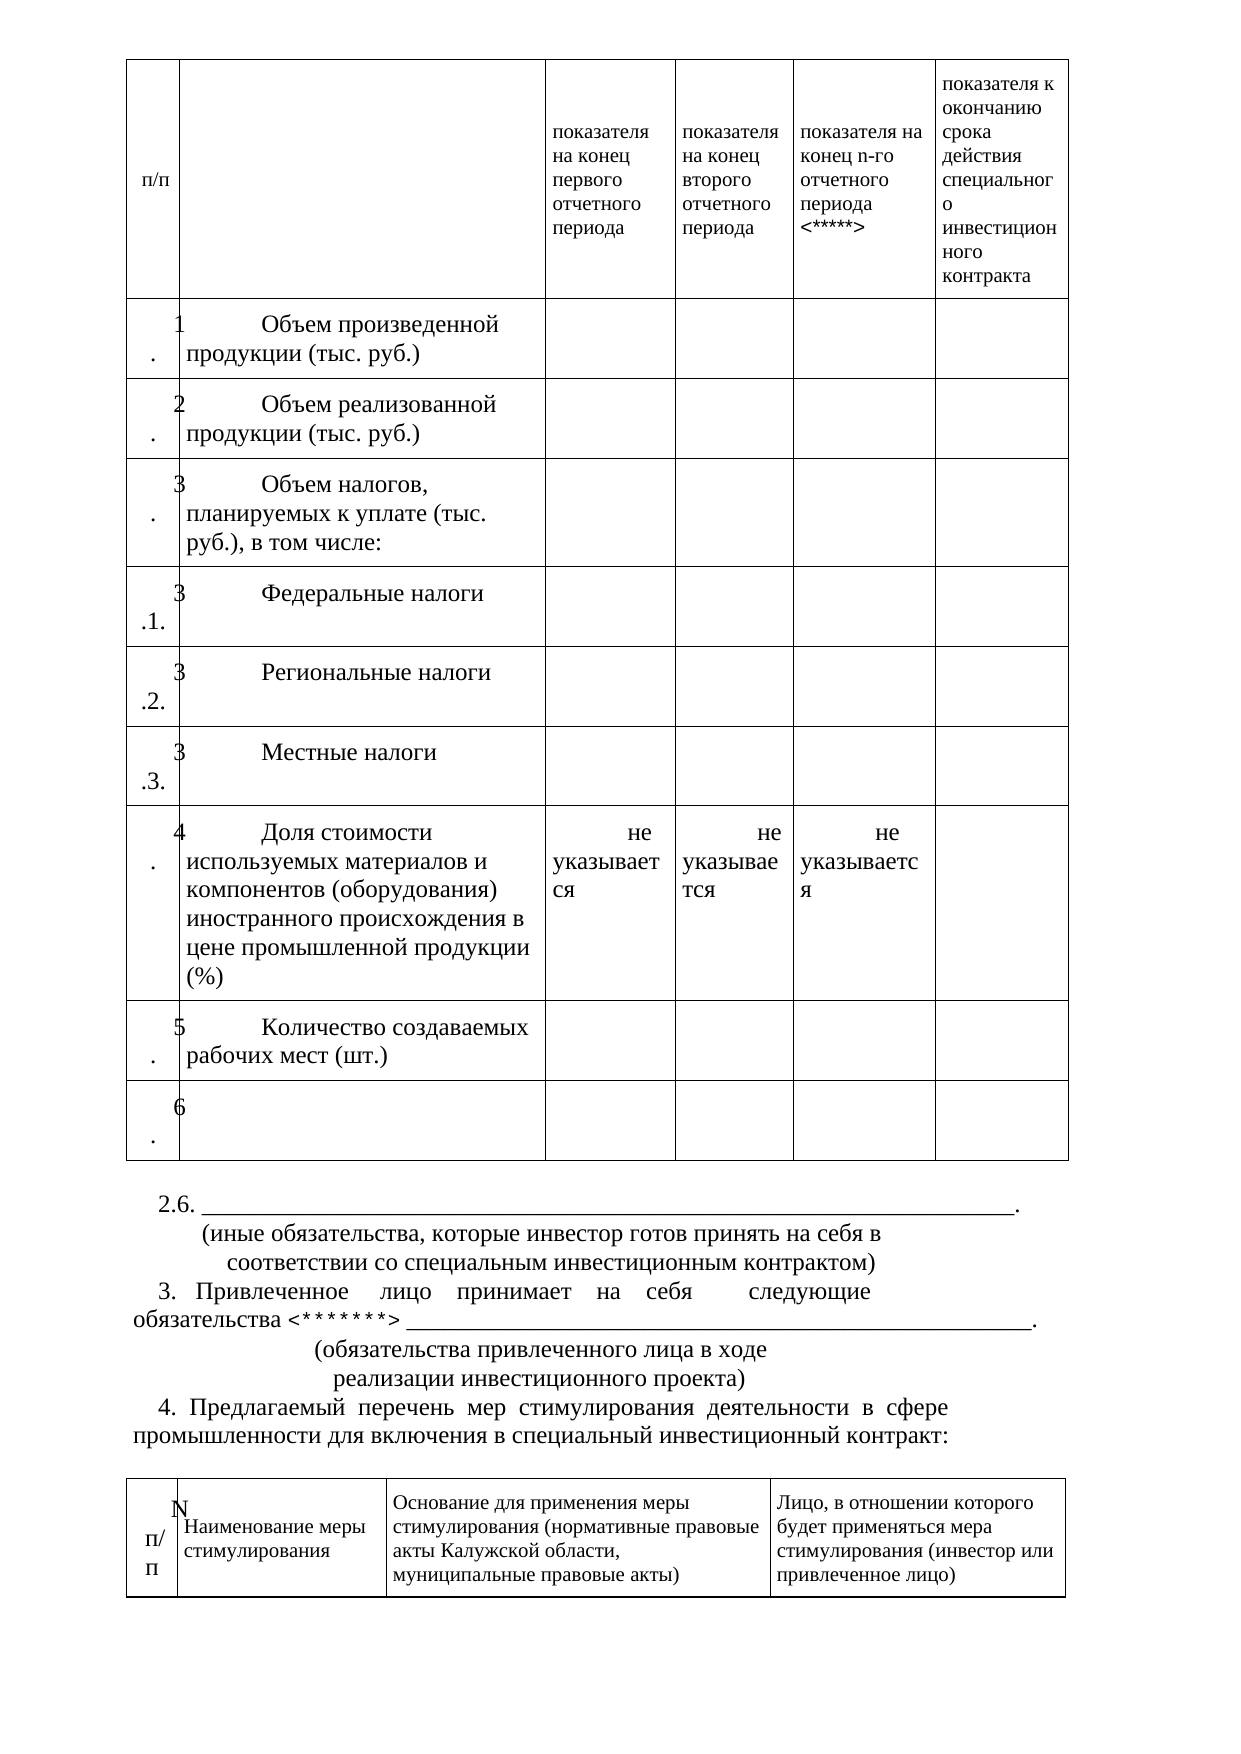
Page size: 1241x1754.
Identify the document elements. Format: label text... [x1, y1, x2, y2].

table_cell 1. [127, 299, 179, 378]
text 3. Привлеченное лицо принимает на себя следующие [133, 1276, 1152, 1304]
table_cell 2. [127, 379, 179, 457]
table_cell [794, 727, 935, 805]
table_cell [936, 567, 1068, 646]
text реализации инвестиционного проекта) [133, 1363, 1152, 1392]
table_cell 4. [127, 806, 179, 1000]
table_cell [546, 1001, 675, 1080]
table_cell [794, 299, 935, 378]
table_cell 3.1. [127, 567, 179, 646]
table_cell 3. [127, 459, 179, 566]
table_header Основание для применения меры стимулирования (нормативные правовые акты Калужской области, муниципальные правовые акты) [387, 1479, 770, 1596]
table_cell [546, 567, 675, 646]
table_cell [546, 647, 675, 726]
table_cell Объем налогов, планируемых к уплате (тыс. руб.), в том числе: [180, 459, 545, 566]
table_cell 3.2. [127, 647, 179, 726]
table_cell [936, 806, 1068, 1000]
text 2.6. _________________________________________________________________. [133, 1189, 1152, 1218]
table_cell Местные налоги [180, 727, 545, 805]
table_cell [794, 647, 935, 726]
table_cell Объем произведенной продукции (тыс. руб.) [180, 299, 545, 378]
table_cell Доля стоимости используемых материалов и компонентов (оборудования) иностранного происхождения в цене промышленной продукции (%) [180, 806, 545, 1000]
table_header Лицо, в отношении которого будет применяться мера стимулирования (инвестор или привлеченное лицо) [771, 1479, 1065, 1596]
table_cell [794, 567, 935, 646]
table_cell 3.3. [127, 727, 179, 805]
table_cell 6. [127, 1081, 179, 1160]
table_cell [676, 647, 793, 726]
table_cell Федеральные налоги [180, 567, 545, 646]
table_header N п/п [127, 60, 179, 298]
table_cell [936, 647, 1068, 726]
table_cell [936, 459, 1068, 566]
text (иные обязательства, которые инвестор готов принять на себя в [133, 1218, 1152, 1247]
table_cell [794, 1081, 935, 1160]
text (обязательства привлеченного лица в ходе [133, 1334, 1152, 1363]
table_cell [936, 727, 1068, 805]
table_cell [546, 379, 675, 457]
table_cell [936, 1001, 1068, 1080]
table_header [676, 60, 793, 298]
table_cell [546, 1081, 675, 1160]
text соответствии со специальным инвестиционным контрактом) [133, 1247, 1152, 1276]
table_cell [676, 299, 793, 378]
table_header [794, 60, 935, 298]
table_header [936, 60, 1068, 298]
text промышленности для включения в специальный инвестиционный контракт: [133, 1420, 1152, 1449]
table_cell не указывается [676, 806, 793, 1000]
table_cell [794, 459, 935, 566]
table_cell не указывается [546, 806, 675, 1000]
text обязательства <*******> __________________________________________________. [133, 1304, 1152, 1334]
table_cell [936, 299, 1068, 378]
table_cell [676, 567, 793, 646]
table_cell [546, 459, 675, 566]
table_cell [546, 299, 675, 378]
table_cell [676, 727, 793, 805]
table_cell 5. [127, 1001, 179, 1080]
table_header N п/п [127, 1479, 177, 1596]
table_header Наименование меры стимулирования [178, 1479, 386, 1596]
table_cell [794, 1001, 935, 1080]
table_cell Объем реализованной продукции (тыс. руб.) [180, 379, 545, 457]
table_cell [676, 1081, 793, 1160]
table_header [180, 60, 545, 298]
table_cell [936, 379, 1068, 457]
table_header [546, 60, 675, 298]
table_cell [676, 1001, 793, 1080]
table_cell [794, 379, 935, 457]
table_cell [546, 727, 675, 805]
text 4. Предлагаемый перечень мер стимулирования деятельности в сфере [133, 1392, 1152, 1420]
table_cell [180, 1081, 545, 1160]
table_cell Количество создаваемых рабочих мест (шт.) [180, 1001, 545, 1080]
table_cell не указывается [794, 806, 935, 1000]
table_cell [676, 379, 793, 457]
table_cell [676, 459, 793, 566]
table_cell Региональные налоги [180, 647, 545, 726]
table_cell [936, 1081, 1068, 1160]
